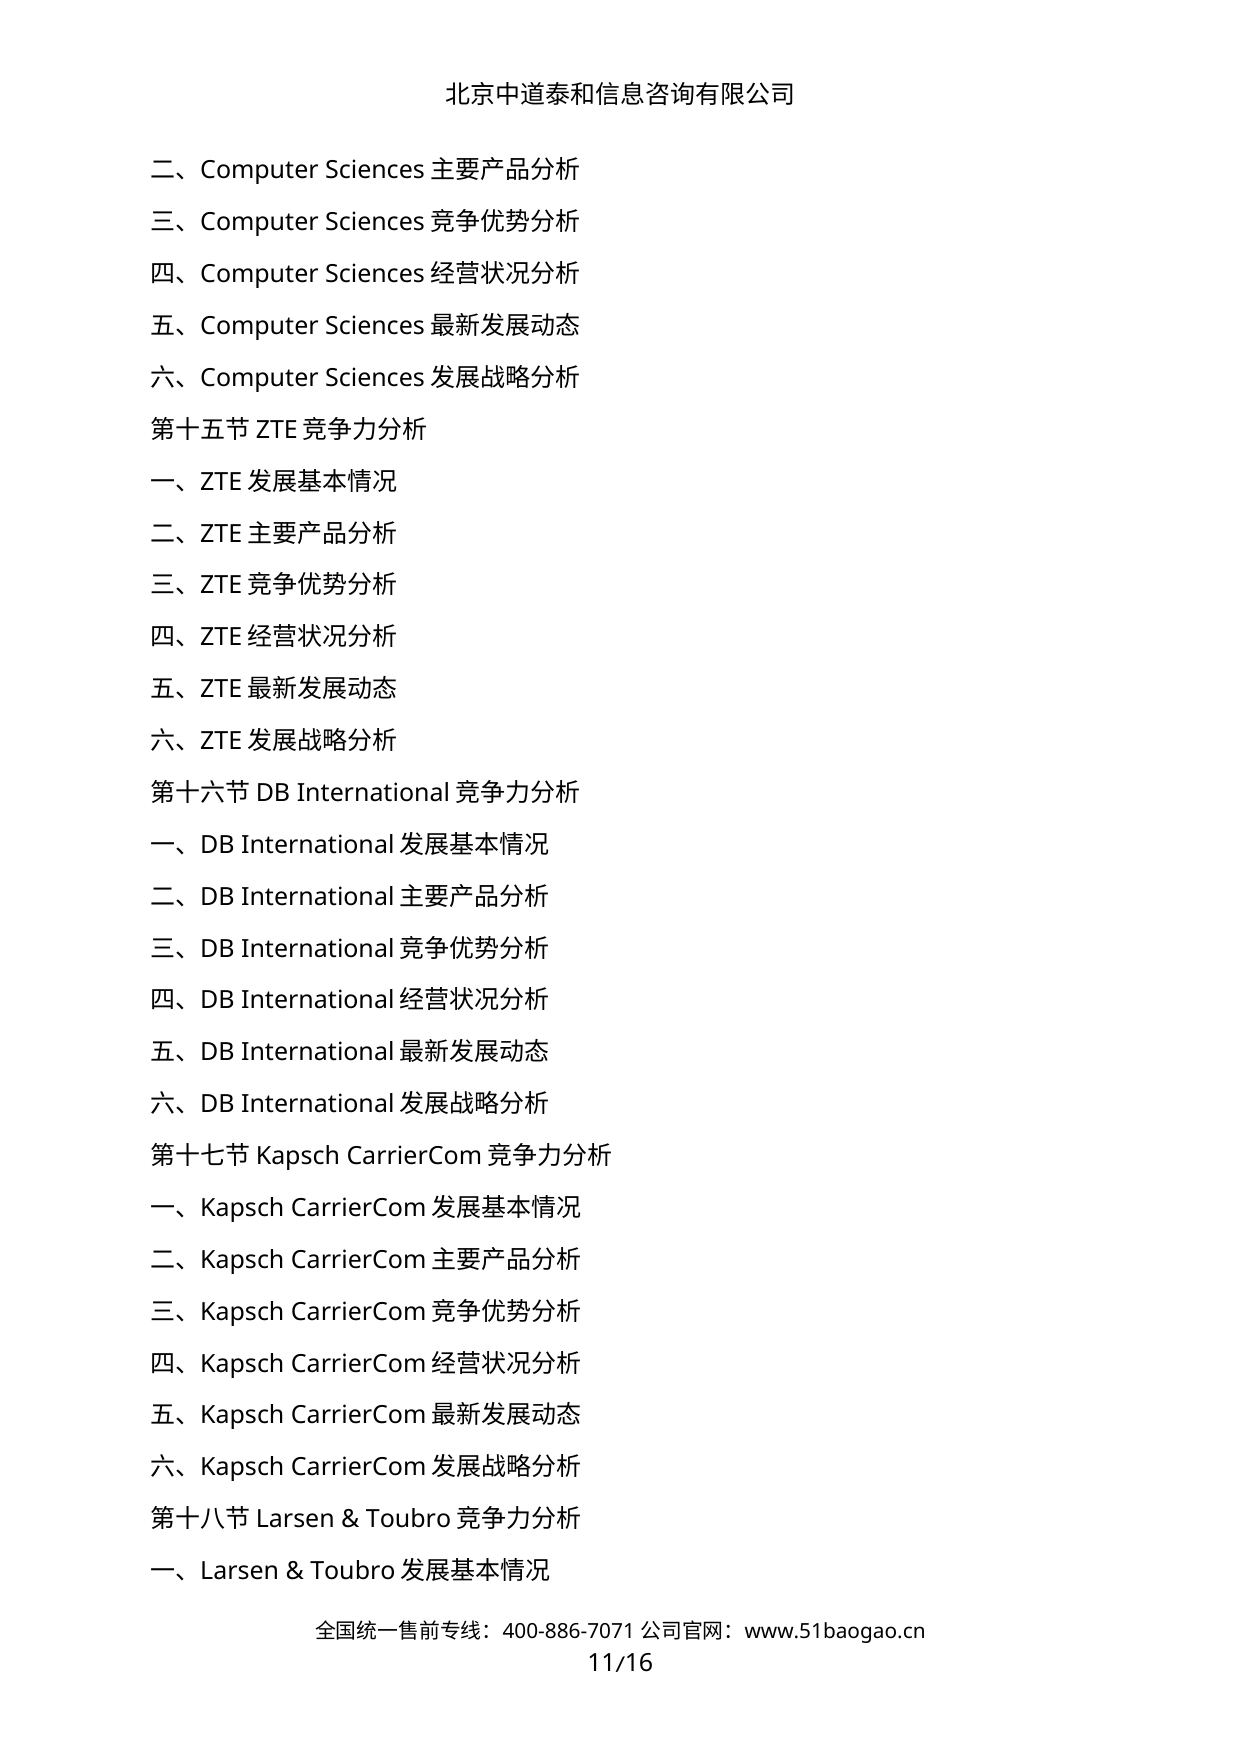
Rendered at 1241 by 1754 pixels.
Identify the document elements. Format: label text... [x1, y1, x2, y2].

text 四、ZTE经营状况分析 [150, 617, 1090, 653]
text 一、ZTE发展基本情况 [150, 461, 1090, 497]
text 三、DB International竞争优势分析 [150, 928, 1090, 964]
text 三、ZTE竞争优势分析 [150, 565, 1090, 601]
text 一、Larsen & Toubro发展基本情况 [150, 1551, 1090, 1587]
text 一、DB International发展基本情况 [150, 824, 1090, 861]
text 第十六节 DB International竞争力分析 [150, 772, 1090, 809]
text 二、Kapsch CarrierCom主要产品分析 [150, 1239, 1090, 1276]
text 四、Computer Sciences经营状况分析 [150, 254, 1090, 290]
text 三、Kapsch CarrierCom竞争优势分析 [150, 1291, 1090, 1327]
text 五、Kapsch CarrierCom最新发展动态 [150, 1395, 1090, 1431]
text 六、DB International发展战略分析 [150, 1084, 1090, 1120]
text 六、Kapsch CarrierCom发展战略分析 [150, 1447, 1090, 1483]
text 第十八节 Larsen & Toubro竞争力分析 [150, 1499, 1090, 1535]
text 三、Computer Sciences竞争优势分析 [150, 202, 1090, 238]
text 二、ZTE主要产品分析 [150, 513, 1090, 549]
text 第十五节 ZTE竞争力分析 [150, 409, 1090, 446]
text 一、Kapsch CarrierCom发展基本情况 [150, 1187, 1090, 1224]
text 六、ZTE发展战略分析 [150, 721, 1090, 757]
text 四、Kapsch CarrierCom经营状况分析 [150, 1343, 1090, 1379]
text 六、Computer Sciences发展战略分析 [150, 357, 1090, 394]
text 五、ZTE最新发展动态 [150, 669, 1090, 705]
text 二、DB International主要产品分析 [150, 876, 1090, 912]
text 五、DB International最新发展动态 [150, 1032, 1090, 1068]
text 五、Computer Sciences最新发展动态 [150, 306, 1090, 342]
text 二、Computer Sciences主要产品分析 [150, 150, 1090, 186]
text 四、DB International经营状况分析 [150, 980, 1090, 1016]
text 第十七节 Kapsch CarrierCom竞争力分析 [150, 1136, 1090, 1172]
